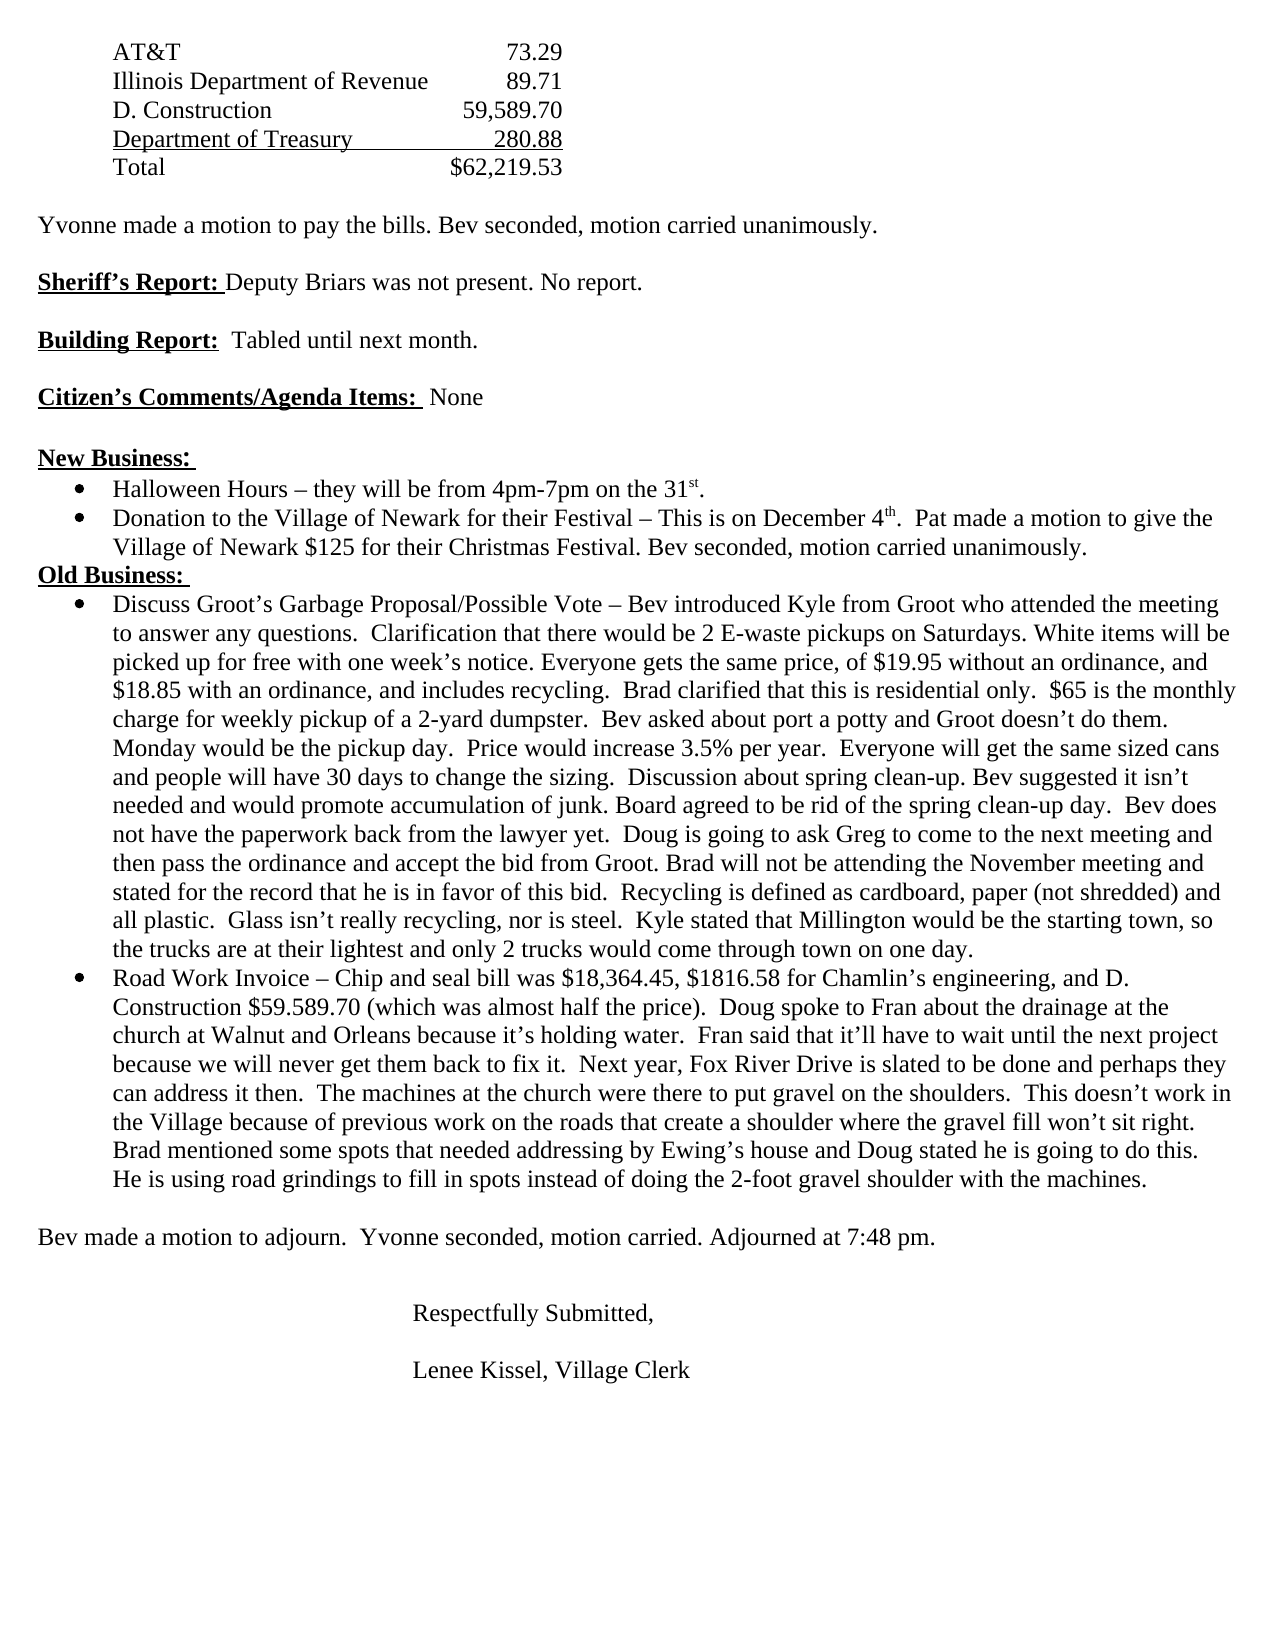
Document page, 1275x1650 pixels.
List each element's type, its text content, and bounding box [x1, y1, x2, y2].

text Yvonne made a motion to pay the bills. Bev seconded, motion carried unanimously. [37, 210, 1237, 239]
list Discuss Groot’s Garbage Proposal/Possible Vote – Bev introduced Kyle from Groot who attended the meeting to answer any questions. Clarification that there would be 2 E-waste pickups on Saturdays. White items will be picked up for free with one week’s notice. Everyone gets the same price, of $19.95 without an ordinance, and $18.85 with an ordinance, and includes recycling. Brad clarified that this is residential only. $65 is the monthly charge for weekly pickup of a 2-yard dumpster. Bev asked about port a potty and Groot doesn’t do them. Monday would be the pickup day. Price would increase 3.5% per year. Everyone will get the same sized cans and people will have 30 days to change the sizing. Discussion about spring clean-up. Bev suggested it isn’t needed and would promote accumulation of junk. Board agreed to be rid of the spring clean-up day. Bev does not have the paperwork back from the lawyer yet. Doug is going to ask Greg to come to the next meeting and then pass the ordinance and accept the bid from Groot. Brad will not be attending the November meeting and stated for the record that he is in favor of this bid. Recycling is defined as cardboard, paper (not shredded) and all plastic. Glass isn’t really recycling, nor is steel. Kyle stated that Millington would be the starting town, so the trucks are at their lightest and only 2 trucks would come through town on one day. [75, 589, 1237, 963]
text Old Business: [37, 560, 1237, 589]
list Halloween Hours – they will be from 4pm-7pm on the 31st. [75, 474, 1237, 503]
text Bev made a motion to adjourn. Yvonne seconded, motion carried. Adjourned at 7:48 pm. [37, 1222, 1237, 1250]
text Department of Treasury 280.88 [37, 124, 1237, 152]
text New Business: [37, 440, 1237, 474]
text Respectfully Submitted, [37, 1298, 1237, 1327]
text Citizen’s Comments/Agenda Items: None [37, 382, 1237, 411]
text Lenee Kissel, Village Clerk [337, 1356, 1237, 1384]
text AT&T 73.29 [37, 37, 1237, 66]
text Building Report: Tabled until next month. [37, 325, 1237, 354]
text Sheriff’s Report: Deputy Briars was not present. No report. [37, 267, 1237, 296]
text D. Construction 59,589.70 [37, 95, 1237, 124]
list Donation to the Village of Newark for their Festival – This is on December 4th. Pat made a motion to give the Village of Newark $125 for their Christmas Festival. Bev seconded, motion carried unanimously. [75, 503, 1237, 560]
text Total $62,219.53 [37, 152, 1237, 181]
text Illinois Department of Revenue 89.71 [37, 66, 1237, 95]
list Road Work Invoice – Chip and seal bill was $18,364.45, $1816.58 for Chamlin’s engineering, and D. Construction $59.589.70 (which was almost half the price). Doug spoke to Fran about the drainage at the church at Walnut and Orleans because it’s holding water. Fran said that it’ll have to wait until the next project because we will never get them back to fix it. Next year, Fox River Drive is slated to be done and perhaps they can address it then. The machines at the church were there to put gravel on the shoulders. This doesn’t work in the Village because of previous work on the roads that create a shoulder where the gravel fill won’t sit right. Brad mentioned some spots that needed addressing by Ewing’s house and Doug stated he is going to do this. He is using road grindings to fill in spots instead of doing the 2-foot gravel shoulder with the machines. [75, 963, 1237, 1193]
